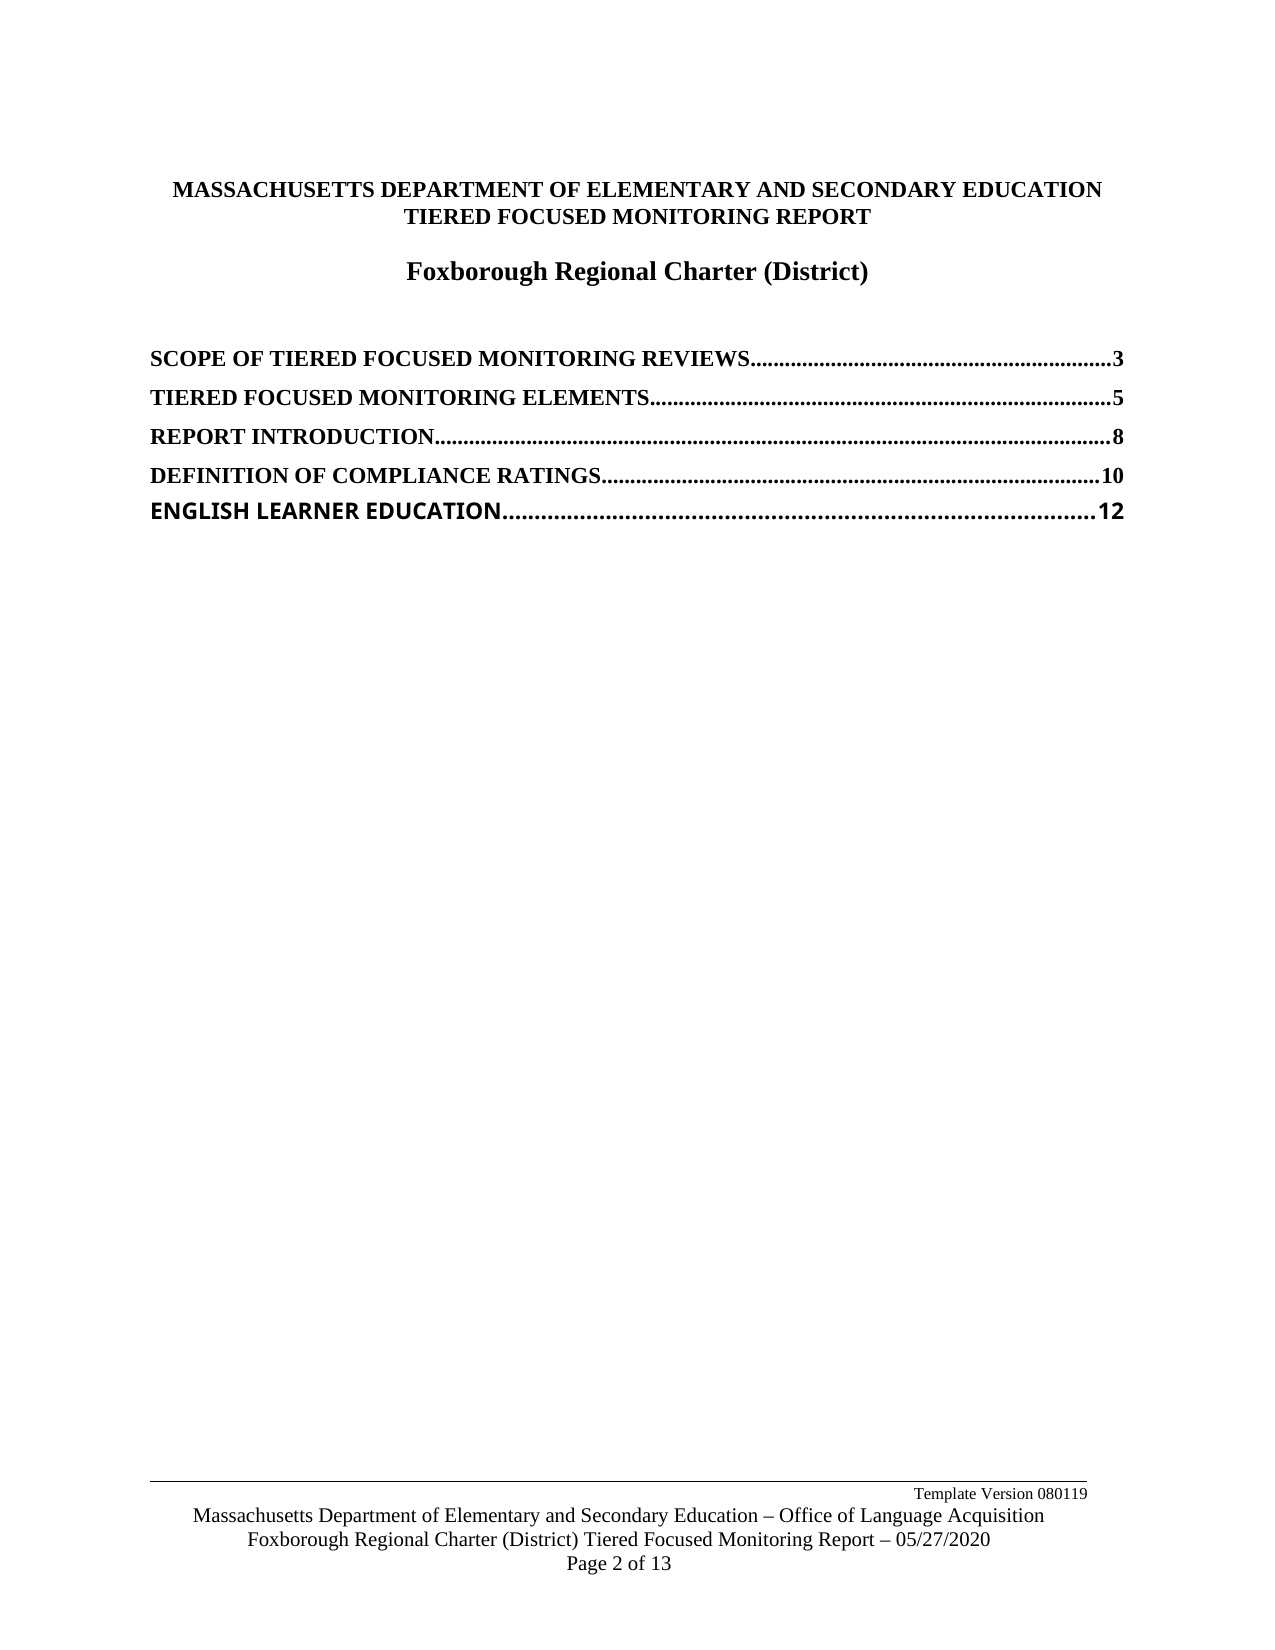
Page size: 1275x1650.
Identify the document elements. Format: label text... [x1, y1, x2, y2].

text REPORT INTRODUCTION 8 [150, 423, 1125, 449]
text Foxborough Regional Charter (District) [150, 255, 1125, 287]
text TIERED FOCUSED MONITORING ELEMENTS 5 [150, 384, 1125, 411]
text MASSACHUSETTS DEPARTMENT OF ELEMENTARY AND SECONDARY EDUCATION [150, 176, 1125, 203]
text SCOPE OF TIERED FOCUSED MONITORING REVIEWS 3 [150, 346, 1125, 372]
text ENGLISH LEARNER EDUCATION 12 [150, 495, 1125, 526]
text DEFINITION OF COMPLIANCE RATINGS 10 [150, 462, 1125, 488]
text TIERED FOCUSED MONITORING REPORT [150, 203, 1125, 229]
